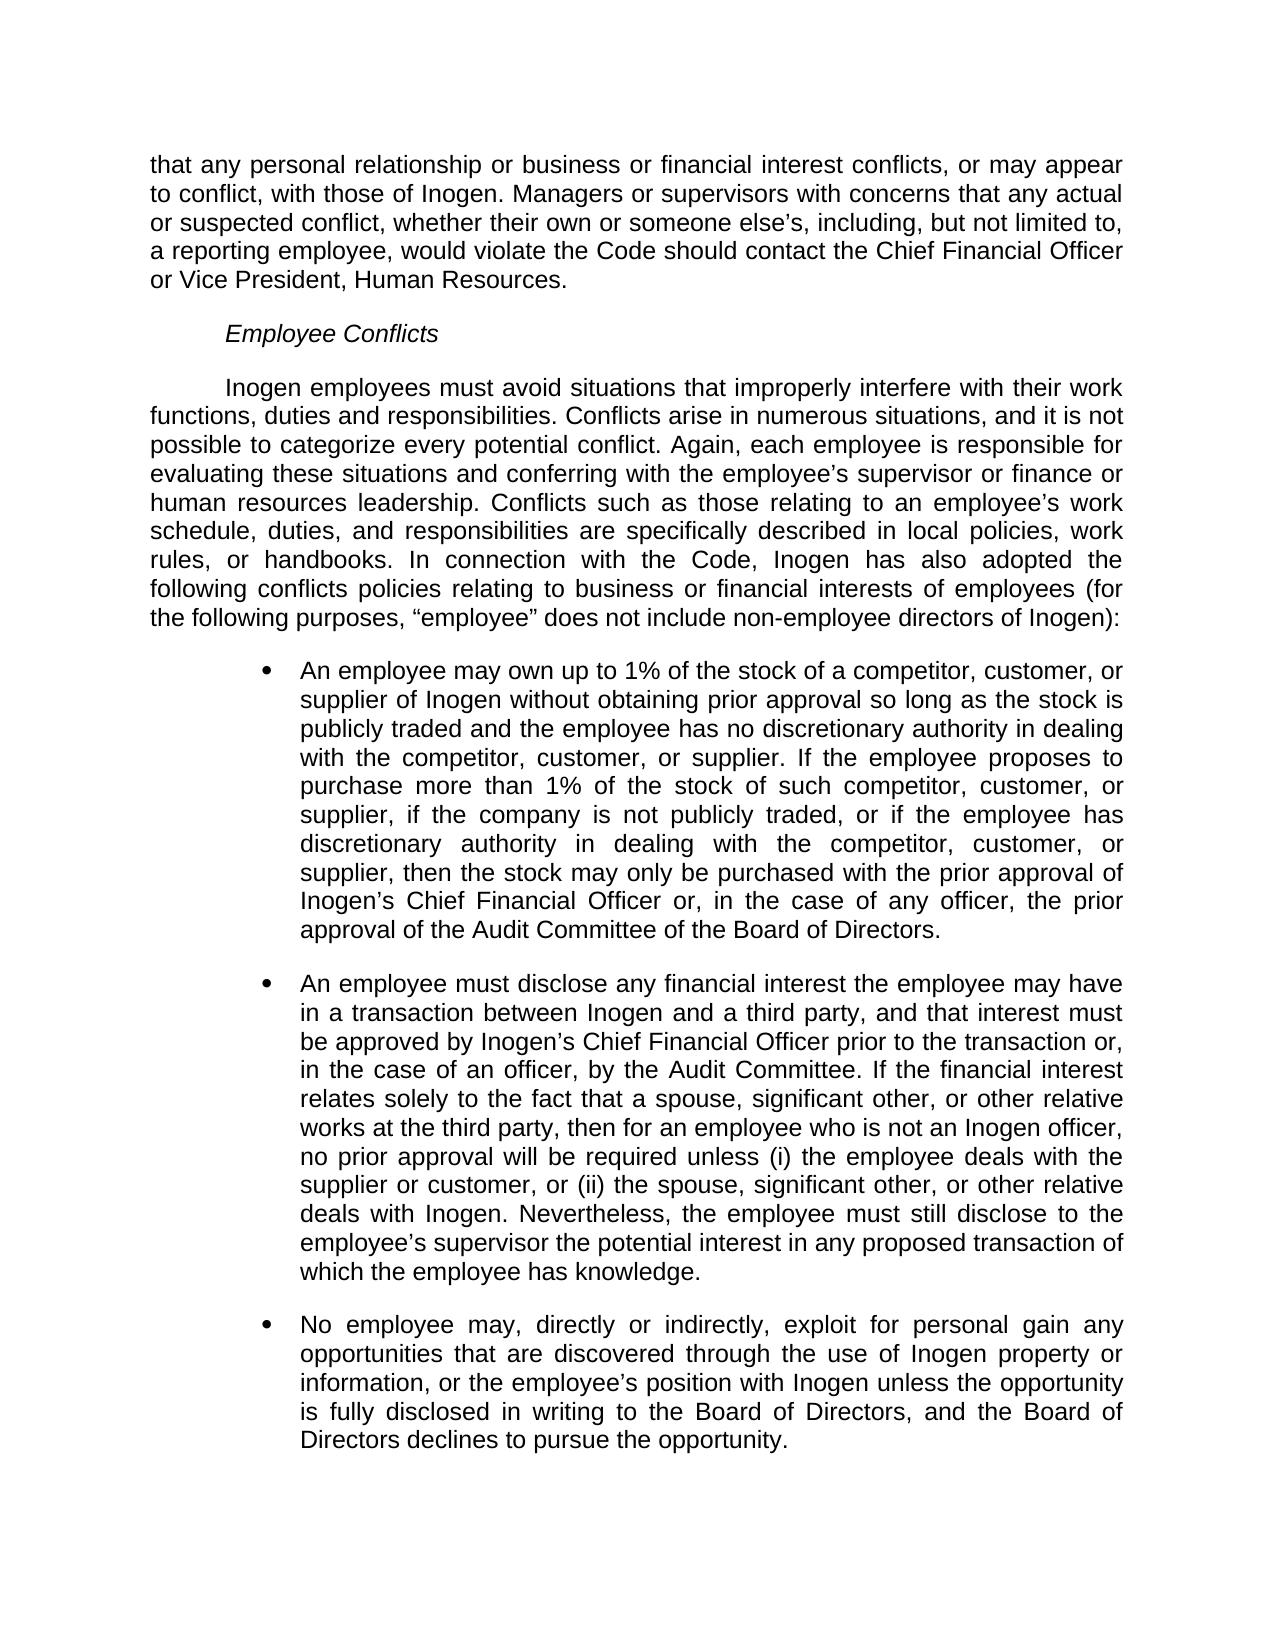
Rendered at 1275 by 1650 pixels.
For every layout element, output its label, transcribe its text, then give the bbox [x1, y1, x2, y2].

subtitle Employee Conflicts [150, 319, 1125, 347]
list No employee may, directly or indirectly, exploit for personal gain any opportunities that are discovered through the use of Inogen property or information, or the employee’s position with Inogen unless the opportunity is fully disclosed in writing to the Board of Directors, and the Board of Directors declines to pursue the opportunity. [262, 1310, 1125, 1454]
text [150, 150, 1125, 294]
text Inogen employees must avoid situations that improperly interfere with their work functions, duties and responsibilities. Conflicts arise in numerous situations, and it is not possible to categorize every potential conflict. Again, each employee is responsible for evaluating these situations and conferring with the employee’s supervisor or finance or human resources leadership. Conflicts such as those relating to an employee’s work schedule, duties, and responsibilities are specifically described in local policies, work rules, or handbooks. In connection with the Code, Inogen has also adopted the following conflicts policies relating to business or financial interests of employees (for the following purposes, “employee” does not include non-employee directors of Inogen): [150, 372, 1125, 631]
list An employee may own up to 1% of the stock of a competitor, customer, or supplier of Inogen without obtaining prior approval so long as the stock is publicly traded and the employee has no discretionary authority in dealing with the competitor, customer, or supplier. If the employee proposes to purchase more than 1% of the stock of such competitor, customer, or supplier, if the company is not publicly traded, or if the employee has discretionary authority in dealing with the competitor, customer, or supplier, then the stock may only be purchased with the prior approval of Inogen’s Chief Financial Officer or, in the case of any officer, the prior approval of the Audit Committee of the Board of Directors. [262, 656, 1125, 944]
list An employee must disclose any financial interest the employee may have in a transaction between Inogen and a third party, and that interest must be approved by Inogen’s Chief Financial Officer prior to the transaction or, in the case of an officer, by the Audit Committee. If the financial interest relates solely to the fact that a spouse, significant other, or other relative works at the third party, then for an employee who is not an Inogen officer, no prior approval will be required unless (i) the employee deals with the supplier or customer, or (ii) the spouse, significant other, or other relative deals with Inogen. Nevertheless, the employee must still disclose to the employee’s supervisor the potential interest in any proposed transaction of which the employee has knowledge. [262, 969, 1125, 1285]
